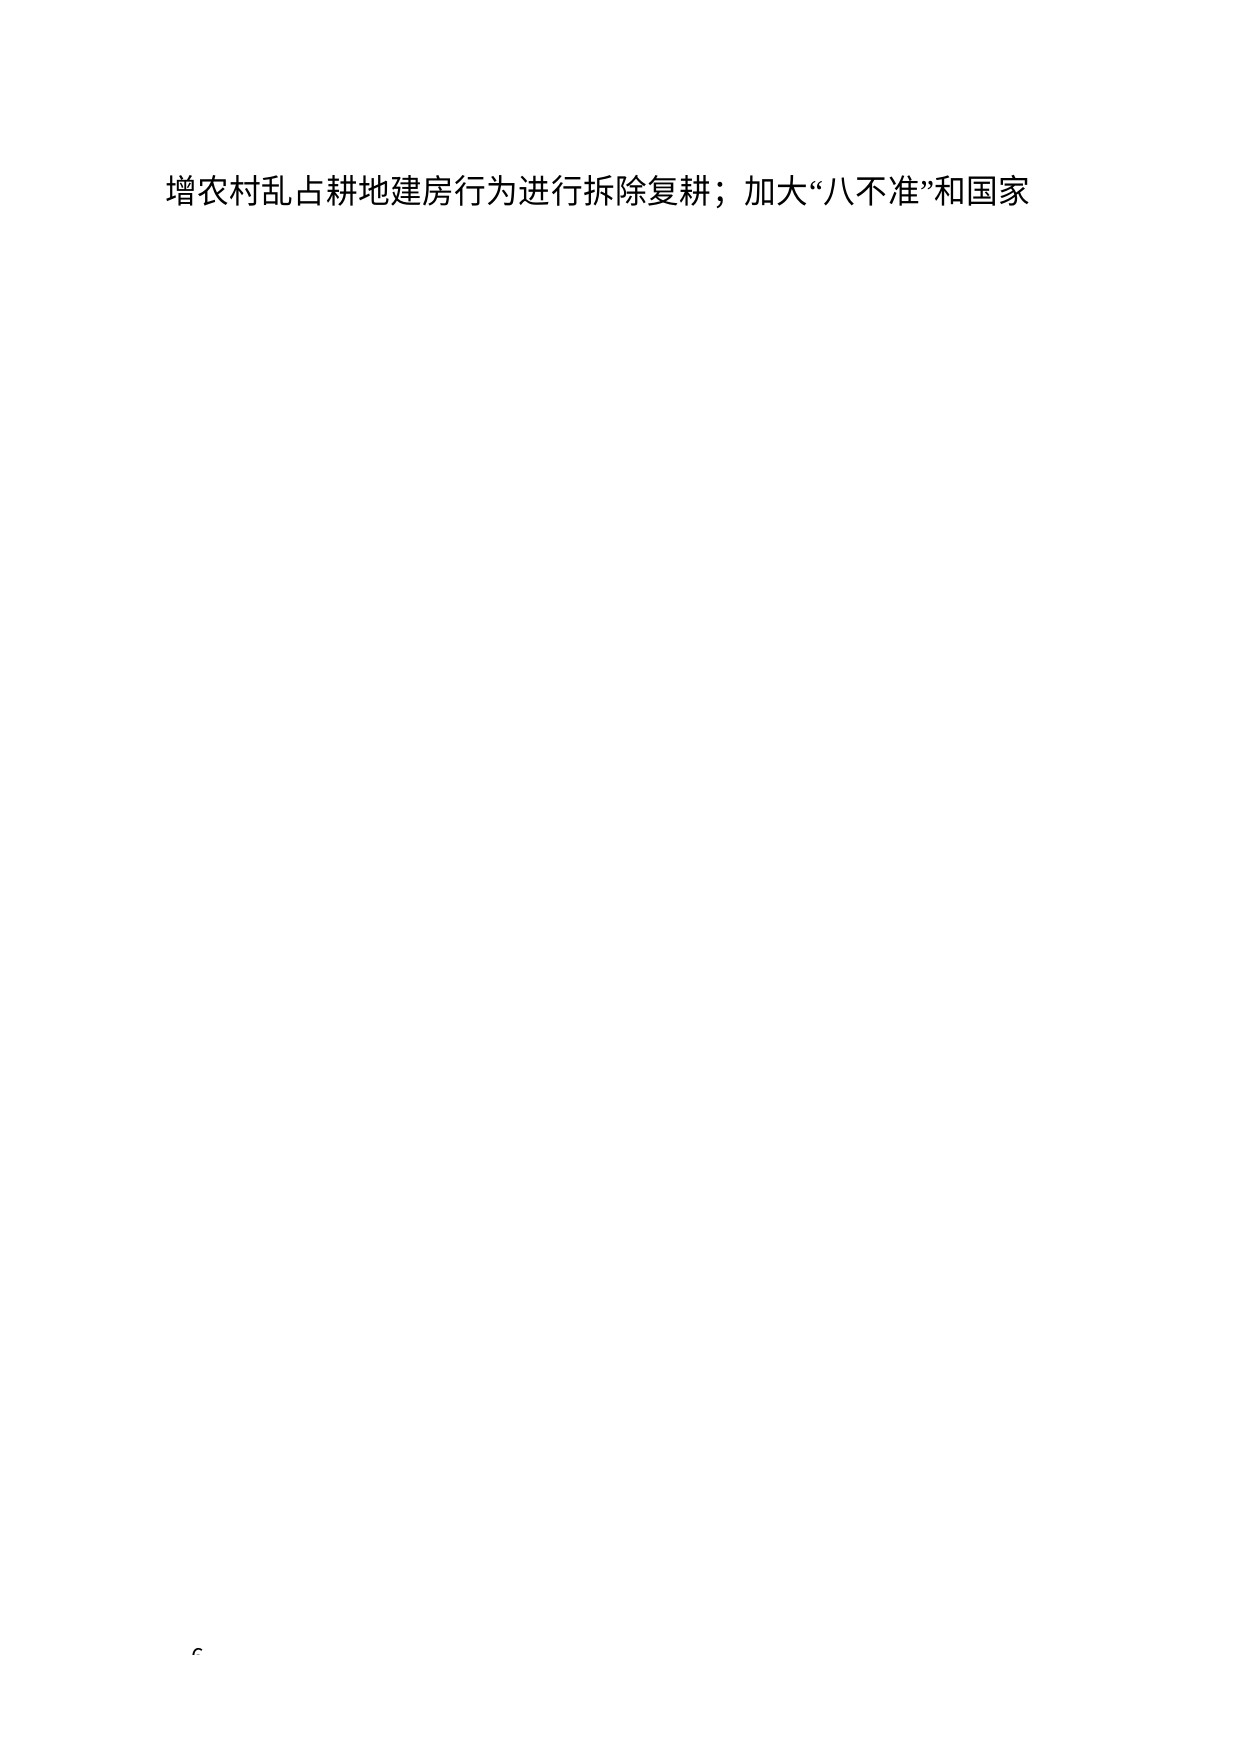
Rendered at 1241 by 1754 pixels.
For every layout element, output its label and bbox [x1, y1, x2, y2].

text [165, 164, 1075, 213]
